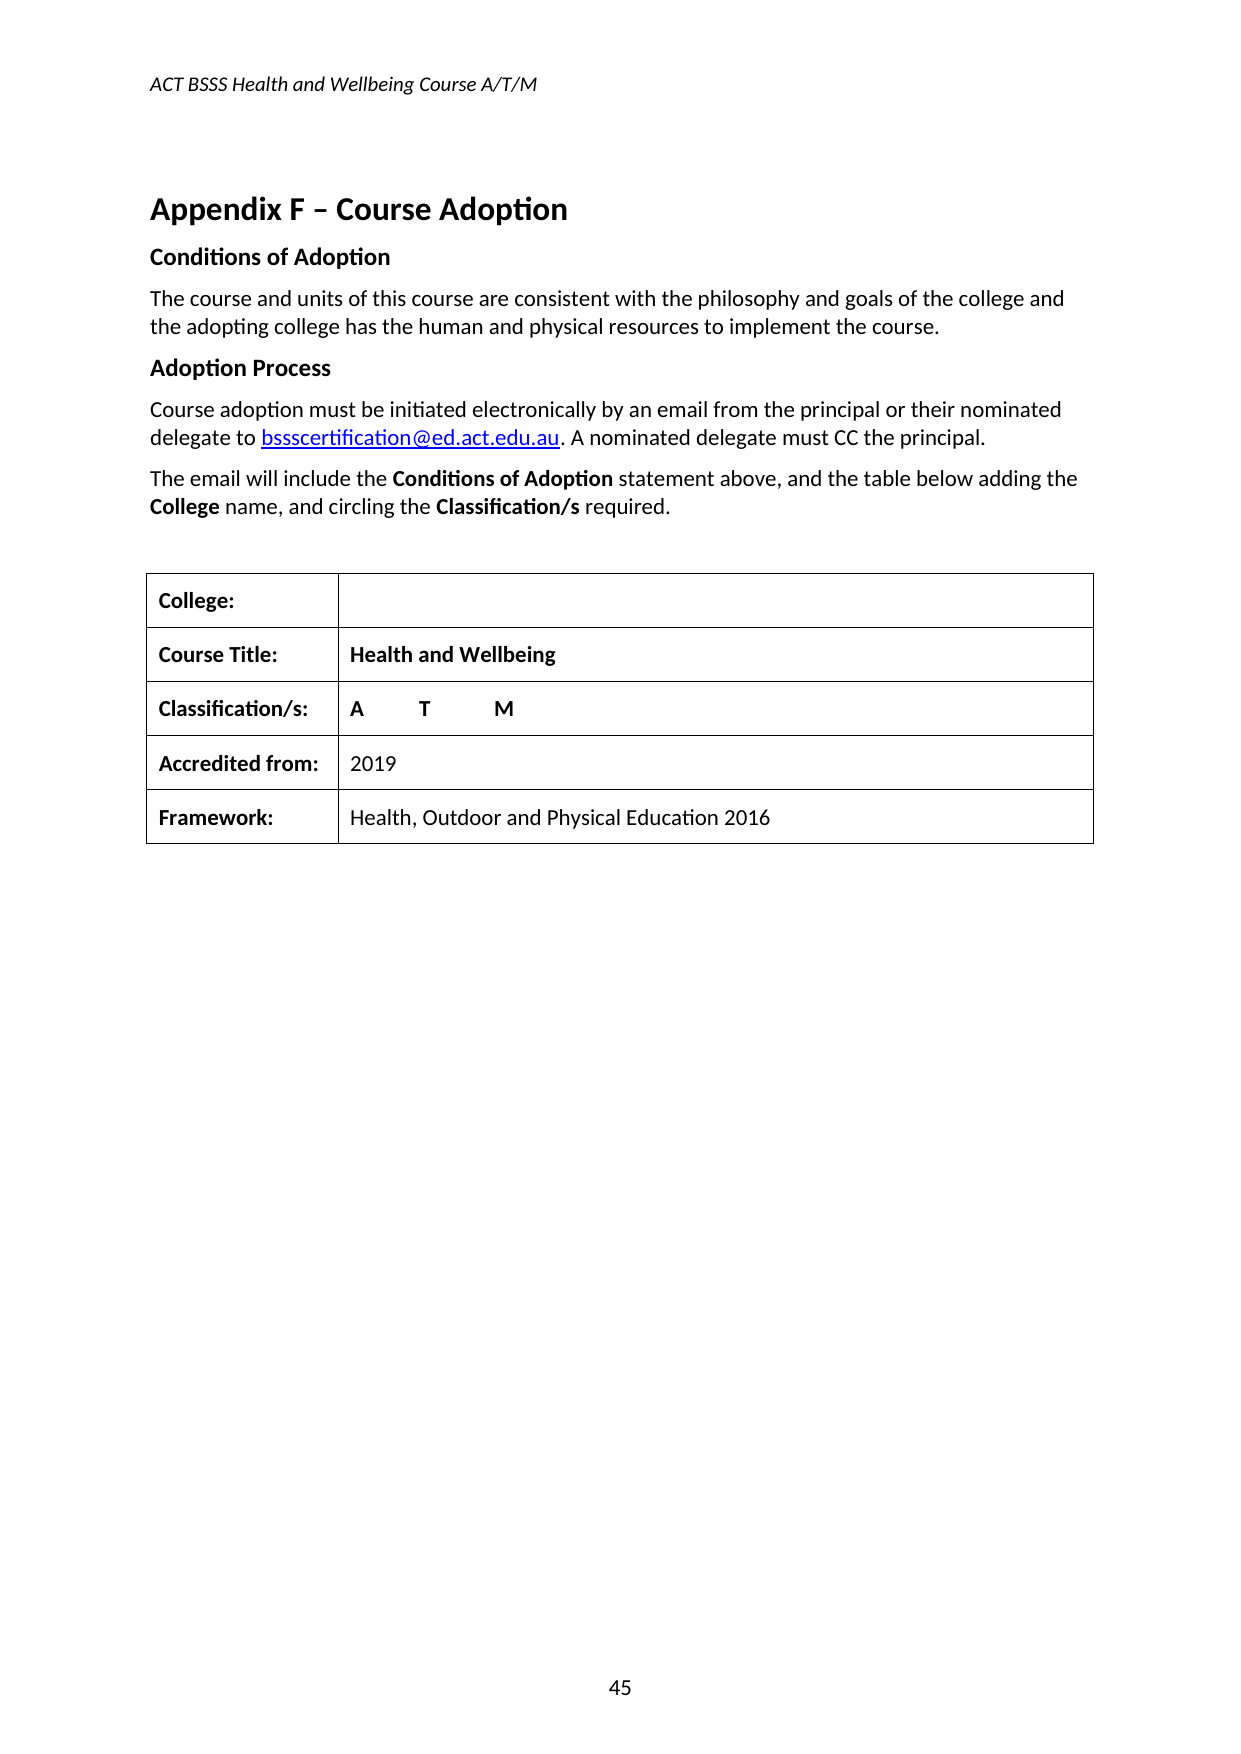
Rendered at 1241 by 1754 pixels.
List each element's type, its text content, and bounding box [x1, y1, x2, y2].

table_cell Classification/s: [147, 682, 338, 735]
table_cell Health and Wellbeing [339, 628, 1093, 681]
table_header College: [147, 574, 338, 627]
table_cell Framework: [147, 790, 338, 843]
table_cell 2019 [339, 736, 1093, 789]
table_cell Accredited from: [147, 736, 338, 789]
table_cell A T M [339, 682, 1093, 735]
text Conditions of Adoption [150, 241, 1090, 271]
text The course and units of this course are consistent with the philosophy and goals of the college and the adopting college has the human and physical resources to implement the course. [150, 284, 1090, 340]
subtitle Appendix F – Course Adoption [150, 187, 1090, 228]
text Course adoption must be initiated electronically by an email from the principal or their nominated delegate to bssscertification@ed.act.edu.au. A nominated delegate must CC the principal. [150, 395, 1090, 451]
table_header [339, 574, 1093, 627]
table_cell Health, Outdoor and Physical Education 2016 [339, 790, 1093, 843]
text The email will include the Conditions of Adoption statement above, and the table below adding the College name, and circling the Classification/s required. [150, 464, 1090, 520]
text Adoption Process [150, 352, 1090, 383]
table_cell Course Title: [147, 628, 338, 681]
